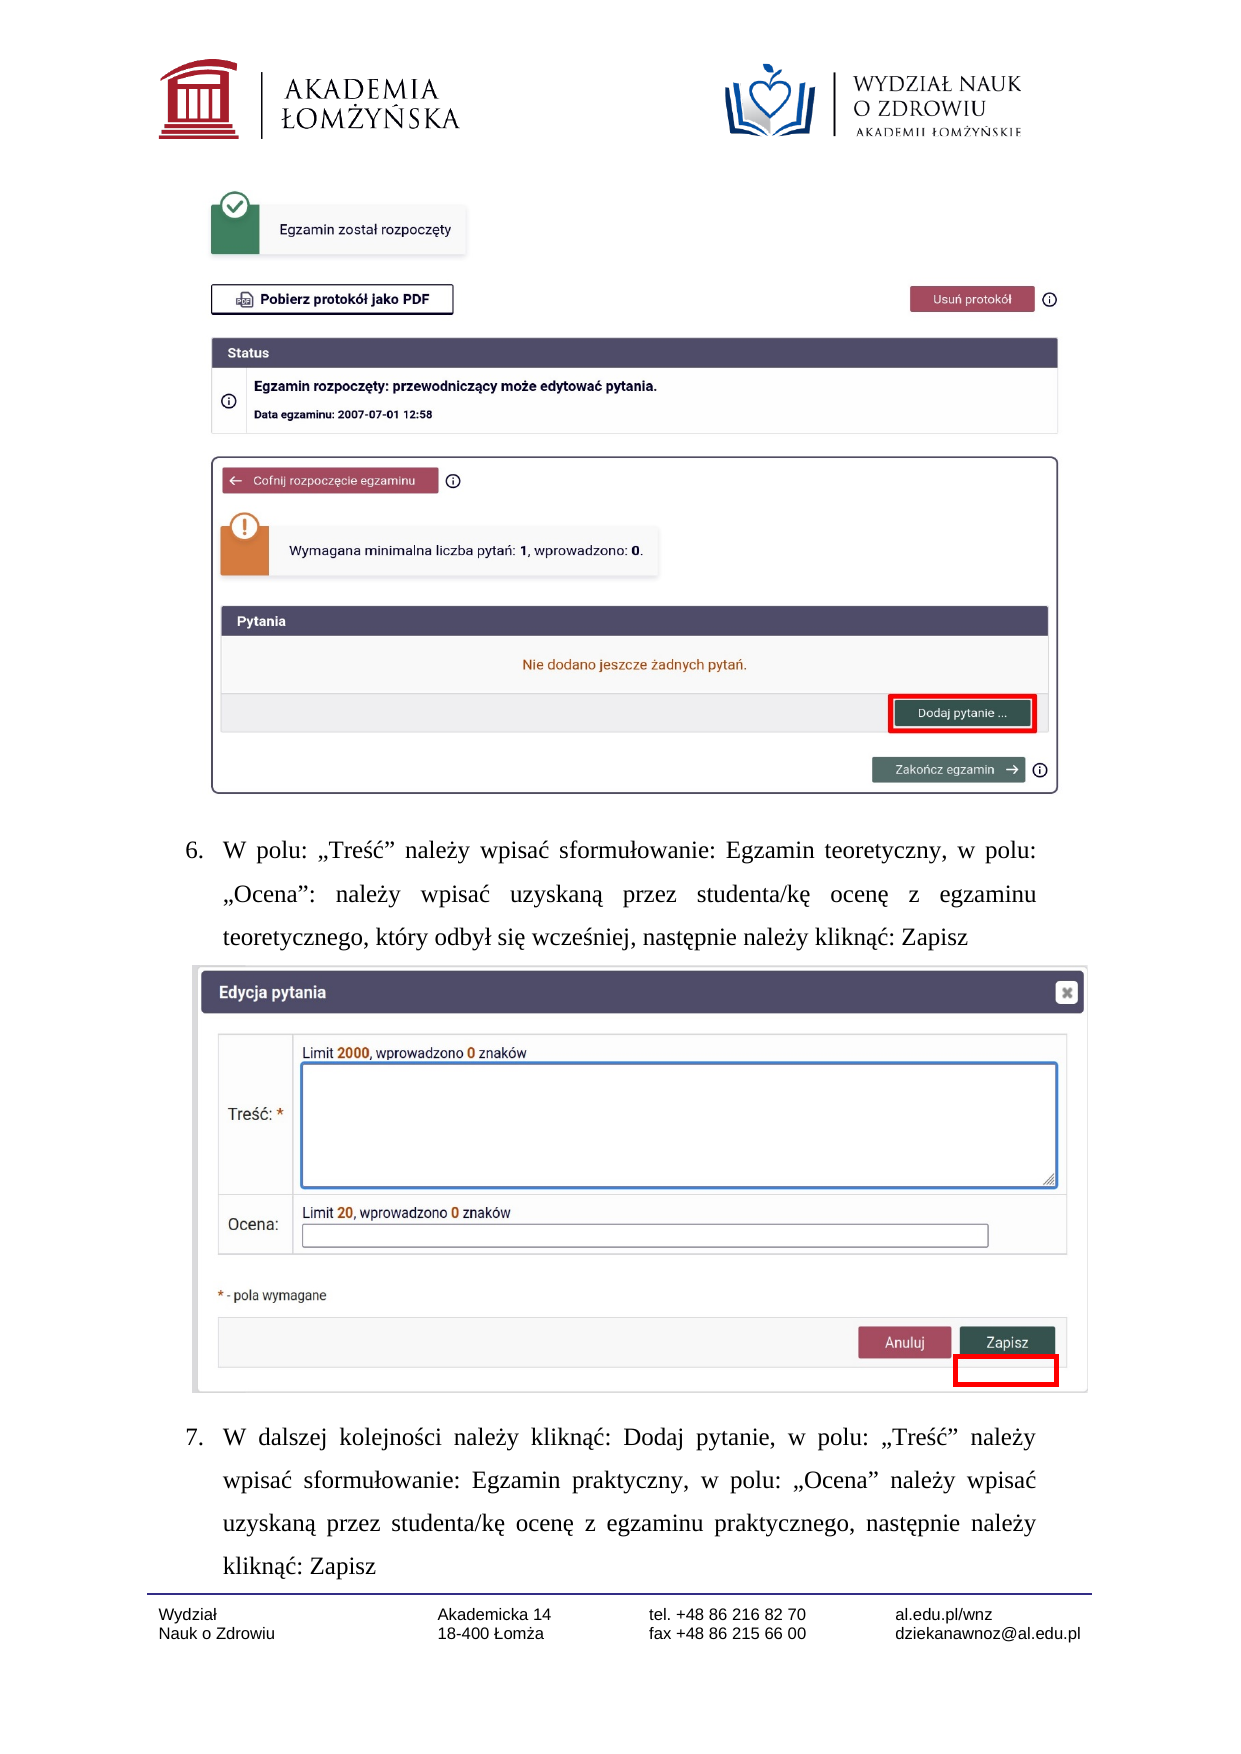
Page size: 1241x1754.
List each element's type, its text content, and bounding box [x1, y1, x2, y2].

list W polu: „Treść” należy wpisać sformułowanie: Egzamin teoretyczny, w polu: „Ocena”: należy wpisać uzyskaną przez studenta/kę ocenę z egzaminu teoretycznego, który odbył się wcześniej, następnie należy kliknąć: Zapisz [185, 836, 1037, 951]
picture [192, 965, 1088, 1393]
picture [158, 59, 460, 139]
picture [192, 190, 1075, 807]
list W dalszej kolejności należy kliknąć: Dodaj pytanie, w polu: „Treść” należy wpisać sformułowanie: Egzamin praktyczny, w polu: „Ocena” należy wpisać uzyskaną przez studenta/kę ocenę z egzaminu praktycznego, następnie należy kliknąć: Zapisz [185, 1422, 1037, 1580]
picture [723, 63, 1021, 136]
